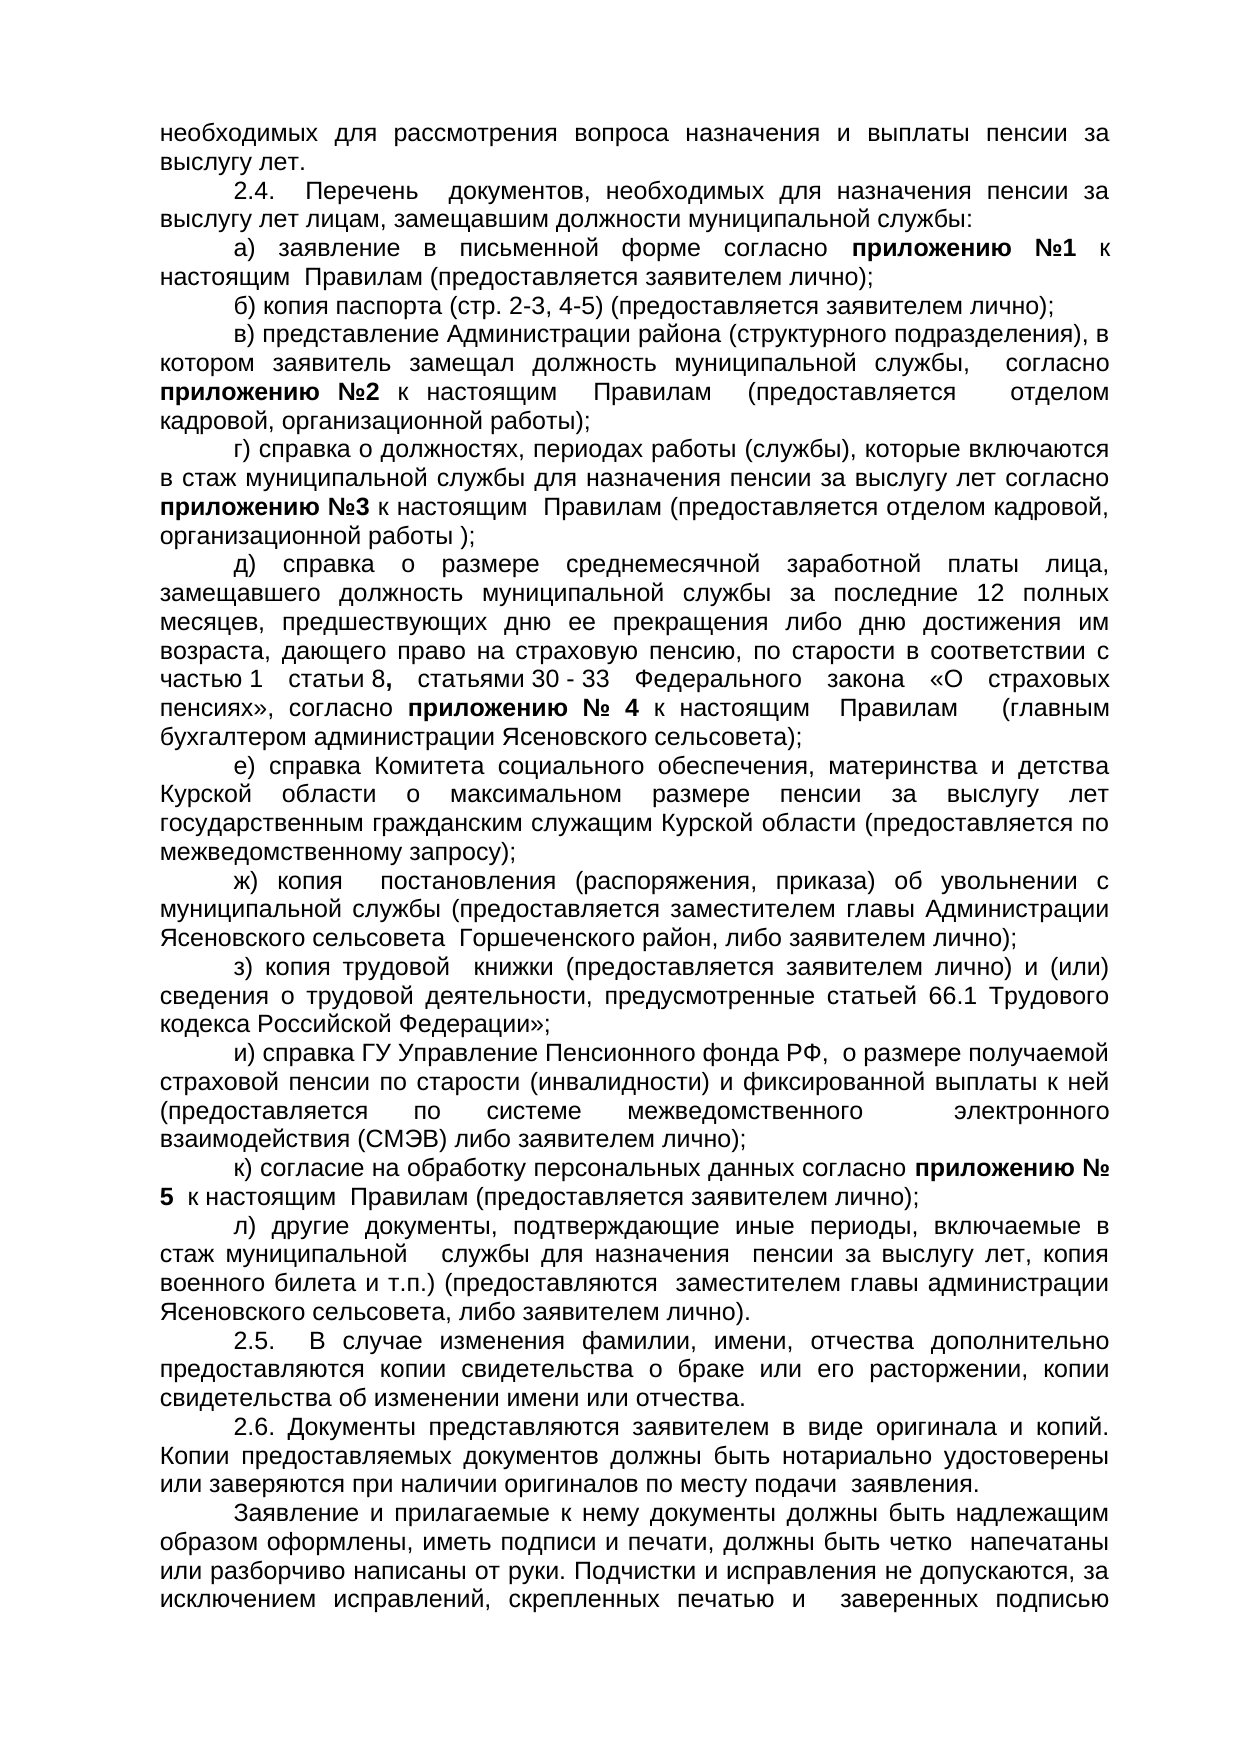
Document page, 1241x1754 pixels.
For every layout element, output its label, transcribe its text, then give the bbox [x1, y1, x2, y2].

text и) справка ГУ Управление Пенсионного фонда РФ, о размере получаемой страховой пенсии по старости (инвалидности) и фиксированной выплаты к ней (предоставляется по системе межведомственного электронного взаимодействия (СМЭВ) либо заявителем лично); [159, 1038, 1110, 1153]
text к) согласие на обработку персональных данных согласно приложению № 5 к настоящим Правилам (предоставляется заявителем лично); [159, 1153, 1110, 1211]
text 2.5. В случае изменения фамилии, имени, отчества дополнительно предоставляются копии свидетельства о браке или его расторжении, копии свидетельства об изменении имени или отчества. [159, 1326, 1110, 1412]
text г) справка о должностях, периодах работы (службы), которые включаются в стаж муниципальной службы для назначения пенсии за выслугу лет согласно приложению №3 к настоящим Правилам (предоставляется отделом кадровой, организационной работы ); [159, 434, 1110, 549]
text 2.6. Документы представляются заявителем в виде оригинала и копий. Копии предоставляемых документов должны быть нотариально удостоверены или заверяются при наличии оригиналов по месту подачи заявления. [159, 1412, 1110, 1498]
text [159, 118, 1110, 176]
text 2.4. Перечень документов, необходимых для назначения пенсии за выслугу лет лицам, замещавшим должности муниципальной службы: [159, 176, 1110, 233]
text а) заявление в письменной форме согласно приложению №1 к настоящим Правилам (предоставляется заявителем лично); [159, 233, 1110, 291]
text б) копия паспорта (стр. 2-3, 4-5) (предоставляется заявителем лично); [159, 291, 1110, 319]
text ж) копия постановления (распоряжения, приказа) об увольнении с муниципальной службы (предоставляется заместителем главы Администрации Ясеновского сельсовета Горшеченского район, либо заявителем лично); [159, 866, 1110, 952]
text в) представление Администрации района (структурного подразделения), в котором заявитель замещал должность муниципальной службы, согласно приложению №2 к настоящим Правилам (предоставляется отделом кадровой, организационной работы); [159, 319, 1110, 434]
text д) справка о размере среднемесячной заработной платы лица, замещавшего должность муниципальной службы за последние 12 полных месяцев, предшествующих дню ее прекращения либо дню достижения им возраста, дающего право на страховую пенсию, по старости в соответствии с частью 1 статьи 8, статьями 30 - 33 Федерального закона «О страховых пенсиях», согласно приложению № 4 к настоящим Правилам (главным бухгалтером администрации Ясеновского сельсовета); [159, 549, 1110, 751]
text е) справка Комитета социального обеспечения, материнства и детства Курской области о максимальном размере пенсии за выслугу лет государственным гражданским служащим Курской области (предоставляется по межведомственному запросу); [159, 751, 1110, 866]
text л) другие документы, подтверждающие иные периоды, включаемые в стаж муниципальной службы для назначения пенсии за выслугу лет, копия военного билета и т.п.) (предоставляются заместителем главы администрации Ясеновского сельсовета, либо заявителем лично). [159, 1211, 1110, 1326]
text з) копия трудовой книжки (предоставляется заявителем лично) и (или) сведения о трудовой деятельности, предусмотренные статьей 66.1 Трудового кодекса Российской Федерации»; [159, 952, 1110, 1038]
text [159, 1498, 1110, 1613]
